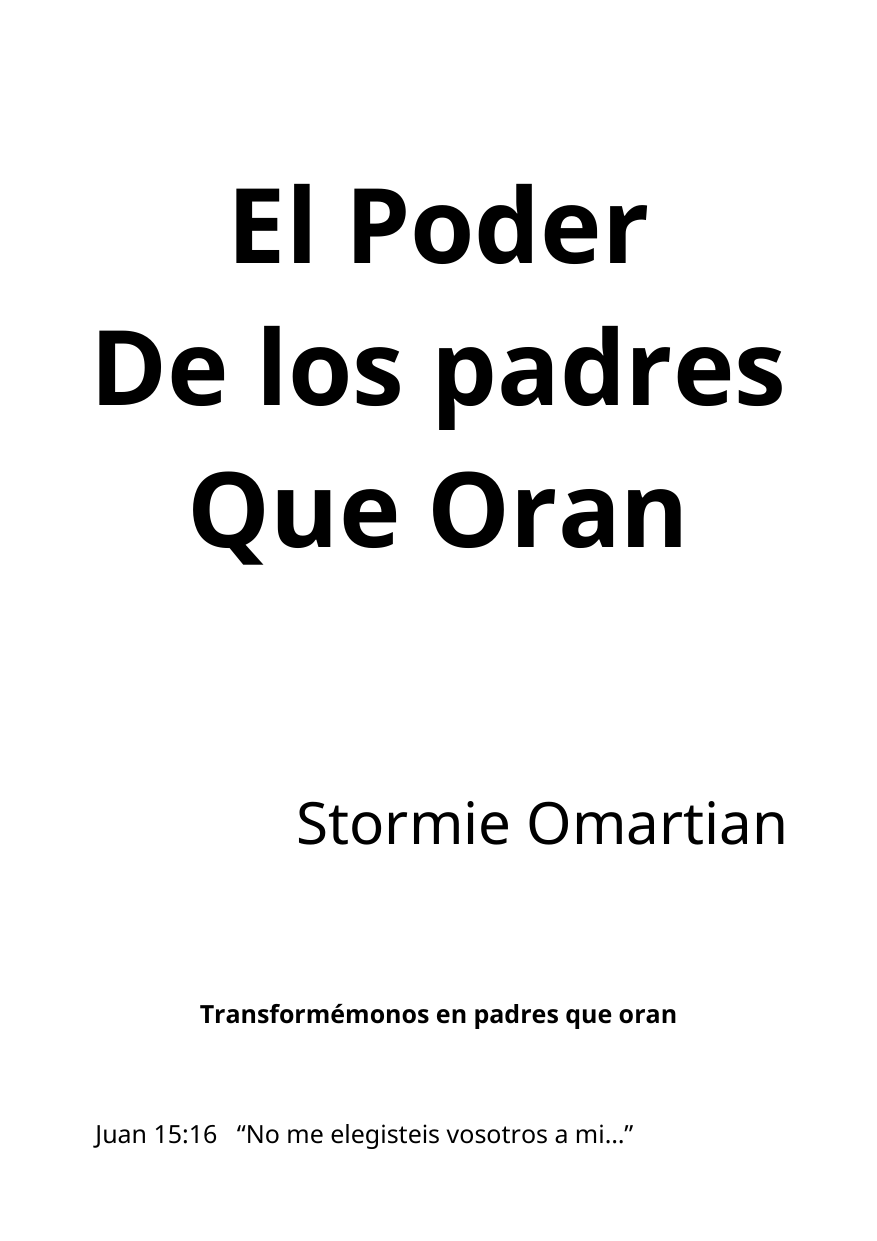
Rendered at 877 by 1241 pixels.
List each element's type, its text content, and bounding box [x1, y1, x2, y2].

text Juan 15:16 “No me elegisteis vosotros a mi…” [89, 1116, 788, 1150]
text Stormie Omartian [89, 782, 788, 861]
text Transformémonos en padres que oran [89, 996, 788, 1030]
text El Poder [89, 152, 788, 294]
text De los padres Que Oran [89, 294, 788, 578]
